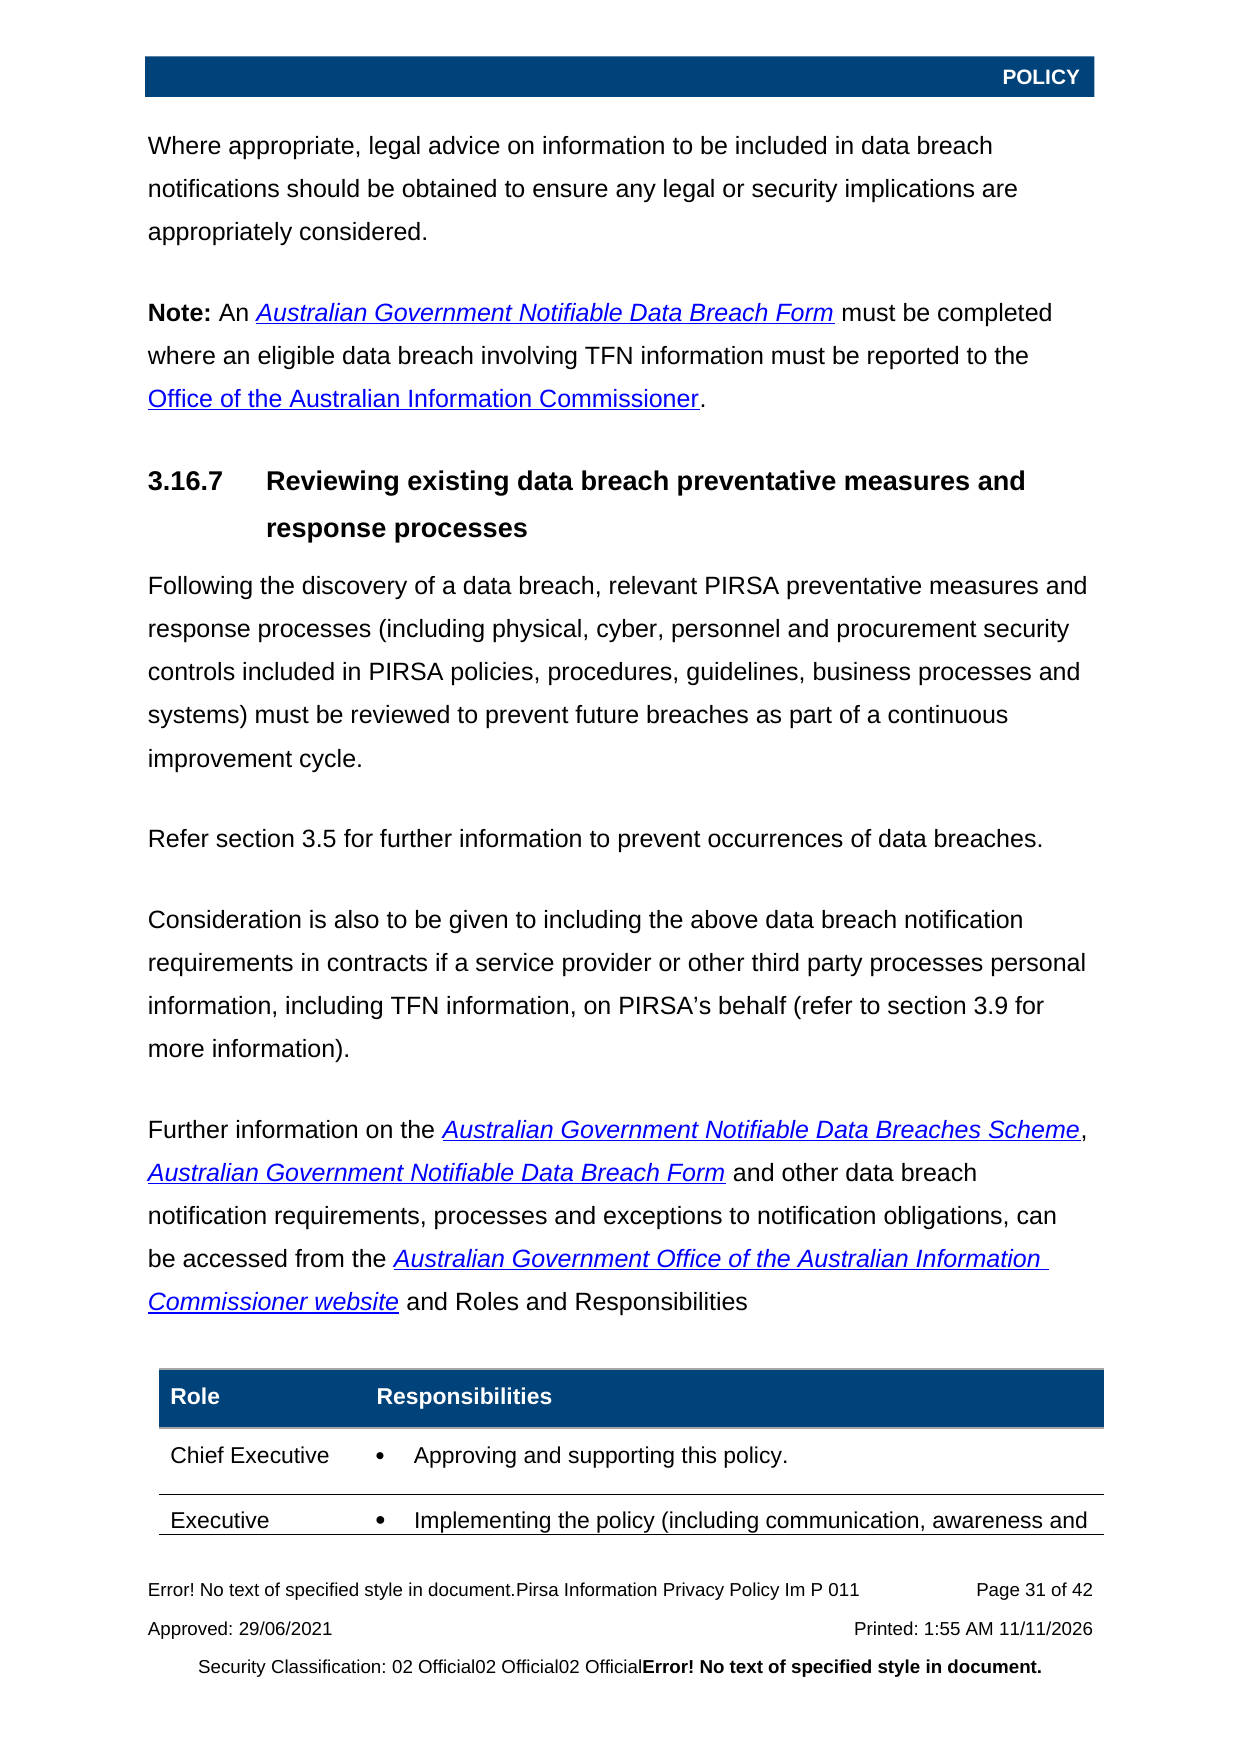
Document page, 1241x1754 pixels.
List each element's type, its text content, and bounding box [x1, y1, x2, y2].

table_cell Chief Executive [159, 1429, 365, 1494]
table_cell Approving and supporting this policy. [365, 1429, 1104, 1494]
text Following the discovery of a data breach, relevant PIRSA preventative measures and response processes (including physical, cyber, personnel and procurement security controls included in PIRSA policies, procedures, guidelines, business processes and systems) must be reviewed to prevent future breaches as part of a continuous improvement cycle. [148, 571, 1092, 772]
table_cell Executive Directors [159, 1495, 365, 1533]
text Refer section 3.5 for further information to prevent occurrences of data breaches. [148, 824, 1092, 853]
text Consideration is also to be given to including the above data breach notification requirements in contracts if a service provider or other third party processes personal information, including TFN information, on PIRSA’s behalf (refer to section 3.9 for more information). [148, 905, 1092, 1063]
table_header Responsibilities [365, 1370, 1104, 1427]
subtitle Reviewing existing data breach preventative measures and response processes [148, 465, 1092, 543]
text Note: An Australian Government Notifiable Data Breach Form must be completed where an eligible data breach involving TFN information must be reported to the Office of the Australian Information Commissioner. [148, 298, 1092, 413]
text Further information on the Australian Government Notifiable Data Breaches Scheme, Australian Government Notifiable Data Breach Form and other data breach notification requirements, processes and exceptions to notification obligations, can be accessed from the Australian Government Office of the Australian Information Commissioner website and Roles and Responsibilities [148, 1115, 1092, 1316]
table_header Role [159, 1370, 365, 1427]
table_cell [365, 1495, 1104, 1533]
text Where appropriate, legal advice on information to be included in data breach notifications should be obtained to ensure any legal or security implications are appropriately considered. [148, 131, 1092, 246]
